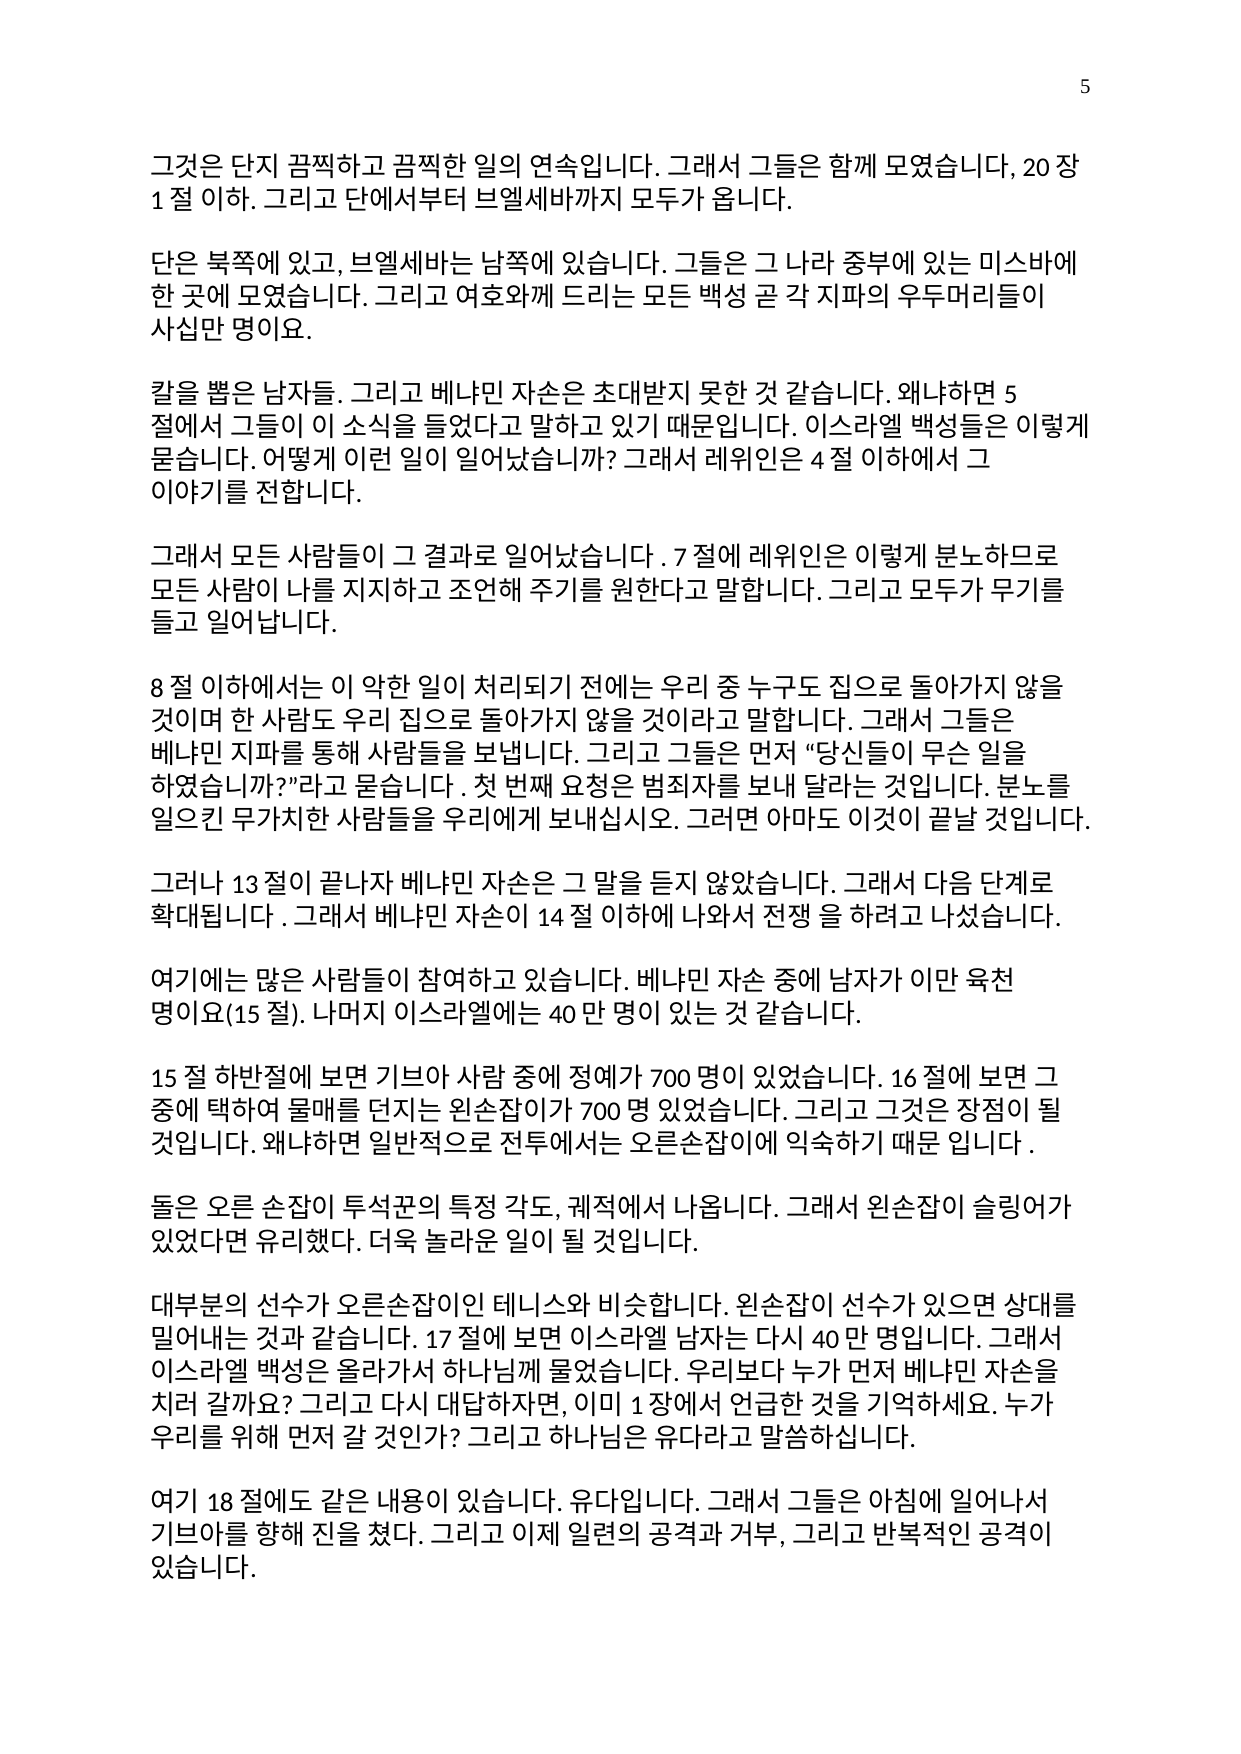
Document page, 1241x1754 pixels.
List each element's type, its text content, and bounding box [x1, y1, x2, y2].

text 그것은 단지 끔찍하고 끔찍한 일의 연속입니다. 그래서 그들은 함께 모였습니다, 20장 1절 이하. 그리고 단에서부터 브엘세바까지 모두가 옵니다. [150, 150, 1090, 216]
text 여기에는 많은 사람들이 참여하고 있습니다. 베냐민 자손 중에 남자가 이만 육천 명이요(15절). 나머지 이스라엘에는 40만 명이 있는 것 같습니다. [150, 964, 1090, 1030]
text 여기 18절에도 같은 내용이 있습니다. 유다입니다. 그래서 그들은 아침에 일어나서 기브아를 향해 진을 쳤다. 그리고 이제 일련의 공격과 거부, 그리고 반복적인 공격이 있습니다. [150, 1485, 1090, 1584]
text 그러나 13절이 끝나자 베냐민 자손은 그 말을 듣지 않았습니다. 그래서 다음 단계로 확대됩니다 . 그래서 베냐민 자손이 14절 이하에 나와서 전쟁 을 하려고 나섰습니다. [150, 867, 1090, 933]
text 대부분의 선수가 오른손잡이인 테니스와 비슷합니다. 왼손잡이 선수가 있으면 상대를 밀어내는 것과 같습니다. 17절에 보면 이스라엘 남자는 다시 40만 명입니다. 그래서 이스라엘 백성은 올라가서 하나님께 물었습니다. 우리보다 누가 먼저 베냐민 자손을 치러 갈까요? 그리고 다시 대답하자면, 이미 1장에서 언급한 것을 기억하세요. 누가 우리를 위해 먼저 갈 것인가? 그리고 하나님은 유다라고 말씀하십니다. [150, 1289, 1090, 1454]
text 그래서 모든 사람들이 그 결과로 일어났습니다 . 7절에 레위인은 이렇게 분노하므로 모든 사람이 나를 지지하고 조언해 주기를 원한다고 말합니다. 그리고 모두가 무기를 들고 일어납니다. [150, 541, 1090, 640]
text 칼을 뽑은 남자들. 그리고 베냐민 자손은 초대받지 못한 것 같습니다. 왜냐하면 5절에서 그들이 이 소식을 들었다고 말하고 있기 때문입니다. 이스라엘 백성들은 이렇게 묻습니다. 어떻게 이런 일이 일어났습니까? 그래서 레위인은 4절 이하에서 그 이야기를 전합니다. [150, 377, 1090, 509]
text 8절 이하에서는 이 악한 일이 처리되기 전에는 우리 중 누구도 집으로 돌아가지 않을 것이며 한 사람도 우리 집으로 돌아가지 않을 것이라고 말합니다. 그래서 그들은 베냐민 지파를 통해 사람들을 보냅니다. 그리고 그들은 먼저 “당신들이 무슨 일을 하였습니까?”라고 묻습니다 . 첫 번째 요청은 범죄자를 보내 달라는 것입니다. 분노를 일으킨 무가치한 사람들을 우리에게 보내십시오. 그러면 아마도 이것이 끝날 것입니다. [150, 671, 1090, 836]
text 돌은 오른 손잡이 투석꾼의 특정 각도, 궤적에서 나옵니다. 그래서 왼손잡이 슬링어가 있었다면 유리했다. 더욱 놀라운 일이 될 것입니다. [150, 1192, 1090, 1258]
text 단은 북쪽에 있고, 브엘세바는 남쪽에 있습니다. 그들은 그 나라 중부에 있는 미스바에 한 곳에 모였습니다. 그리고 여호와께 드리는 모든 백성 곧 각 지파의 우두머리들이 사십만 명이요. [150, 247, 1090, 346]
text 15절 하반절에 보면 기브아 사람 중에 정예가 700명이 있었습니다. 16절에 보면 그 중에 택하여 물매를 던지는 왼손잡이가 700명 있었습니다. 그리고 그것은 장점이 될 것입니다. 왜냐하면 일반적으로 전투에서는 오른손잡이에 익숙하기 때문 입니다 . [150, 1061, 1090, 1161]
